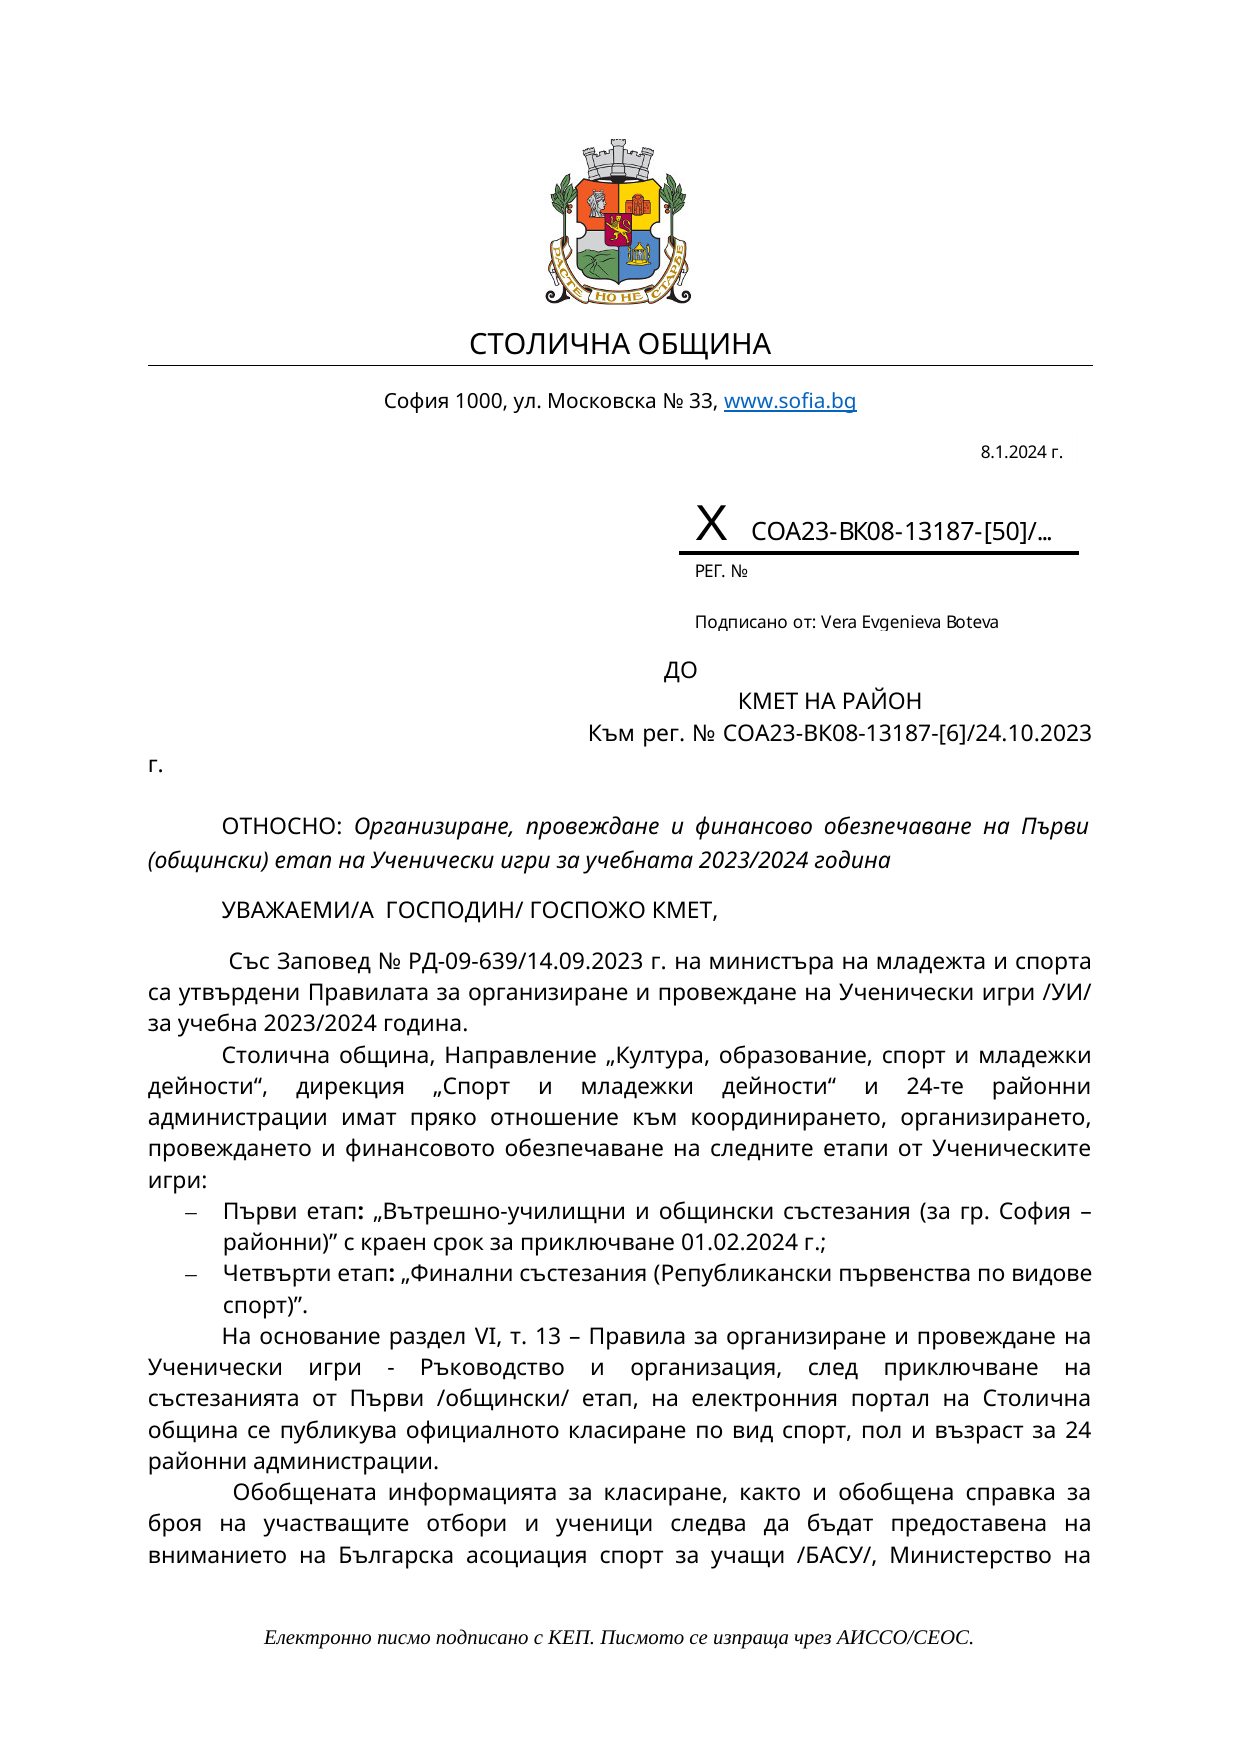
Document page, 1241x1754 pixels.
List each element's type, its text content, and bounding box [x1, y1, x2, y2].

text ОТНОСНО: Организиране, провеждане и финансово обезпечаване на Първи (общински) етап на Ученически игри за учебната 2023/2024 година [148, 810, 1093, 875]
text Столична община, Направление „Култура, образование, спорт и младежки дейности“, дирекция „Спорт и младежки дейности“ и 24-те районни администрации имат пряко отношение към координирането, организирането, провеждането и финансовото обезпечаване на следните етапи от Ученическите игри: [148, 1038, 1093, 1195]
text Към рег. № СОА23-ВК08-13187-[6]/24.10.2023 г. [0, 716, 1093, 779]
list Четвърти етап: „Финални състезания (Републикански първенства по видове спорт)”. [185, 1257, 1093, 1320]
picture [544, 139, 696, 305]
text На основание раздел VI, т. 13 – Правила за организиране и провеждане на Ученически игри - Ръководство и организация, след приключване на състезанията от Първи /общински/ етап, на електронния портал на Столична община се публикува официалното класиране по вид спорт, пол и възраст за 24 районни администрации. [148, 1320, 1093, 1476]
text УВАЖАЕМИ/А ГОСПОДИН/ ГОСПОЖО КМЕТ, [148, 894, 1093, 926]
text София 1000, ул. Московска № 33, www.sofia.bg [148, 386, 1093, 414]
text КМЕТ НА РАЙОН [148, 685, 1093, 716]
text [148, 1476, 1093, 1570]
text СТОЛИЧНА ОБЩИНА [148, 323, 1093, 365]
list Първи етап: „Вътрешно-училищни и общински състезания (за гр. София – районни)” с краен срок за приключване 01.02.2024 г.; [185, 1195, 1093, 1257]
text ДО [590, 654, 1093, 685]
text Със Заповед № РД-09-639/14.09.2023 г. на министъра на младежта и спорта са утвърдени Правилата за организиране и провеждане на Ученически игри /УИ/ за учебна 2023/2024 година. [148, 945, 1093, 1038]
